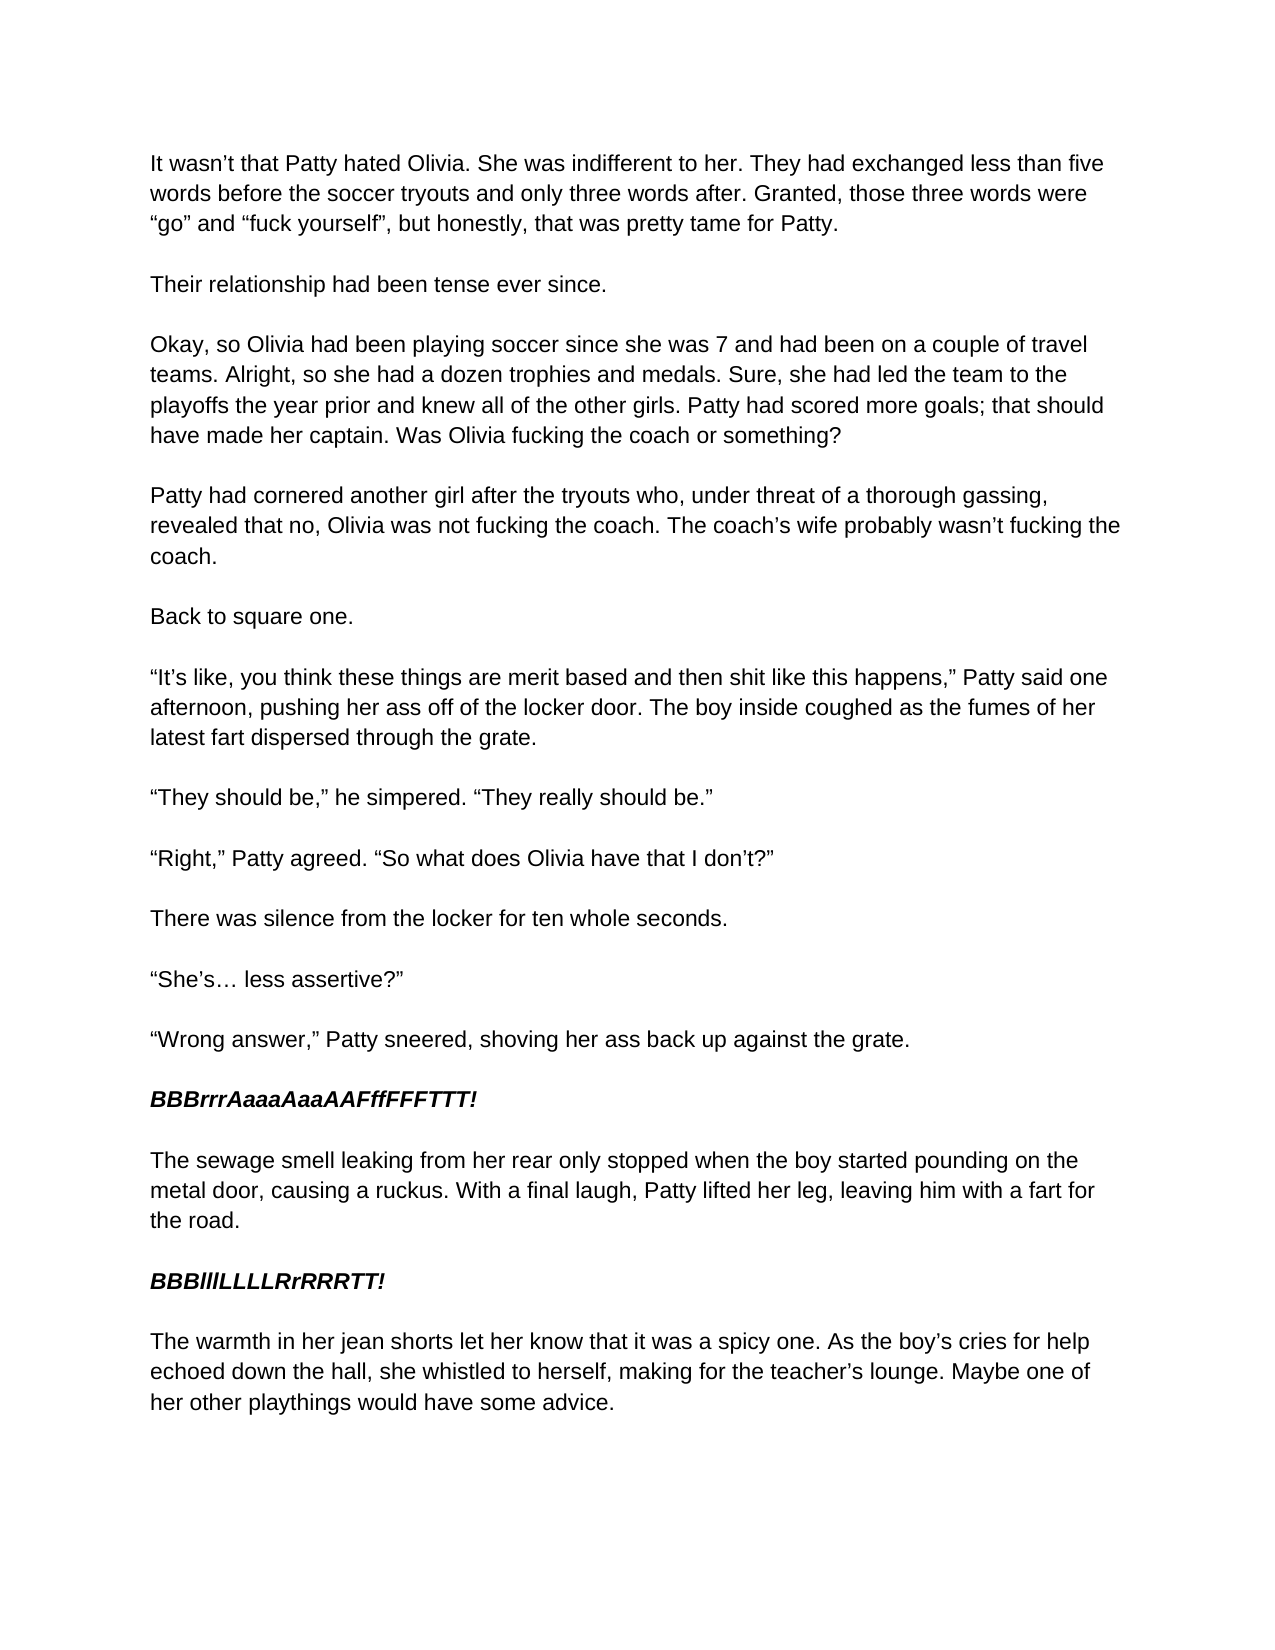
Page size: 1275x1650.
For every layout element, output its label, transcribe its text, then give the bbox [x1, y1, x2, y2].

text It wasn’t that Patty hated Olivia. She was indifferent to her. They had exchanged less than five words before the soccer tryouts and only three words after. Granted, those three words were “go” and “fuck yourself”, but honestly, that was pretty tame for Patty. [150, 150, 1125, 237]
text The warmth in her jean shorts let her know that it was a spicy one. As the boy’s cries for help echoed down the hall, she whistled to herself, making for the teacher’s lounge. Maybe one of her other playthings would have some advice. [150, 1328, 1125, 1415]
text “It’s like, you think these things are merit based and then shit like this happens,” Patty said one afternoon, pushing her ass off of the locker door. The boy inside coughed as the fumes of her latest fart dispersed through the grate. [150, 663, 1125, 750]
text “Wrong answer,” Patty sneered, shoving her ass back up against the grate. [150, 1026, 1125, 1052]
text “They should be,” he simpered. “They really should be.” [150, 784, 1125, 811]
text Patty had cornered another girl after the tryouts who, under threat of a thorough gassing, revealed that no, Olivia was not fucking the coach. The coach’s wife probably wasn’t fucking the coach. [150, 482, 1125, 569]
text Back to square one. [150, 603, 1125, 629]
text Okay, so Olivia had been playing soccer since she was 7 and had been on a couple of travel teams. Alright, so she had a dozen trophies and medals. Sure, she had led the team to the playoffs the year prior and knew all of the other girls. Patty had scored more goals; that should have made her captain. Was Olivia fucking the coach or something? [150, 331, 1125, 448]
text There was silence from the locker for ten whole seconds. [150, 905, 1125, 932]
text Their relationship had been tense ever since. [150, 271, 1125, 297]
text BBBrrrAaaaAaaAAFffFFFTTT! [150, 1086, 1125, 1113]
text The sewage smell leaking from her rear only stopped when the boy started pounding on the metal door, causing a ruckus. With a final laugh, Patty lifted her leg, leaving him with a fart for the road. [150, 1147, 1125, 1234]
text “She’s… less assertive?” [150, 966, 1125, 992]
text “Right,” Patty agreed. “So what does Olivia have that I don’t?” [150, 845, 1125, 871]
text BBBlllLLLLRrRRRTT! [150, 1268, 1125, 1294]
